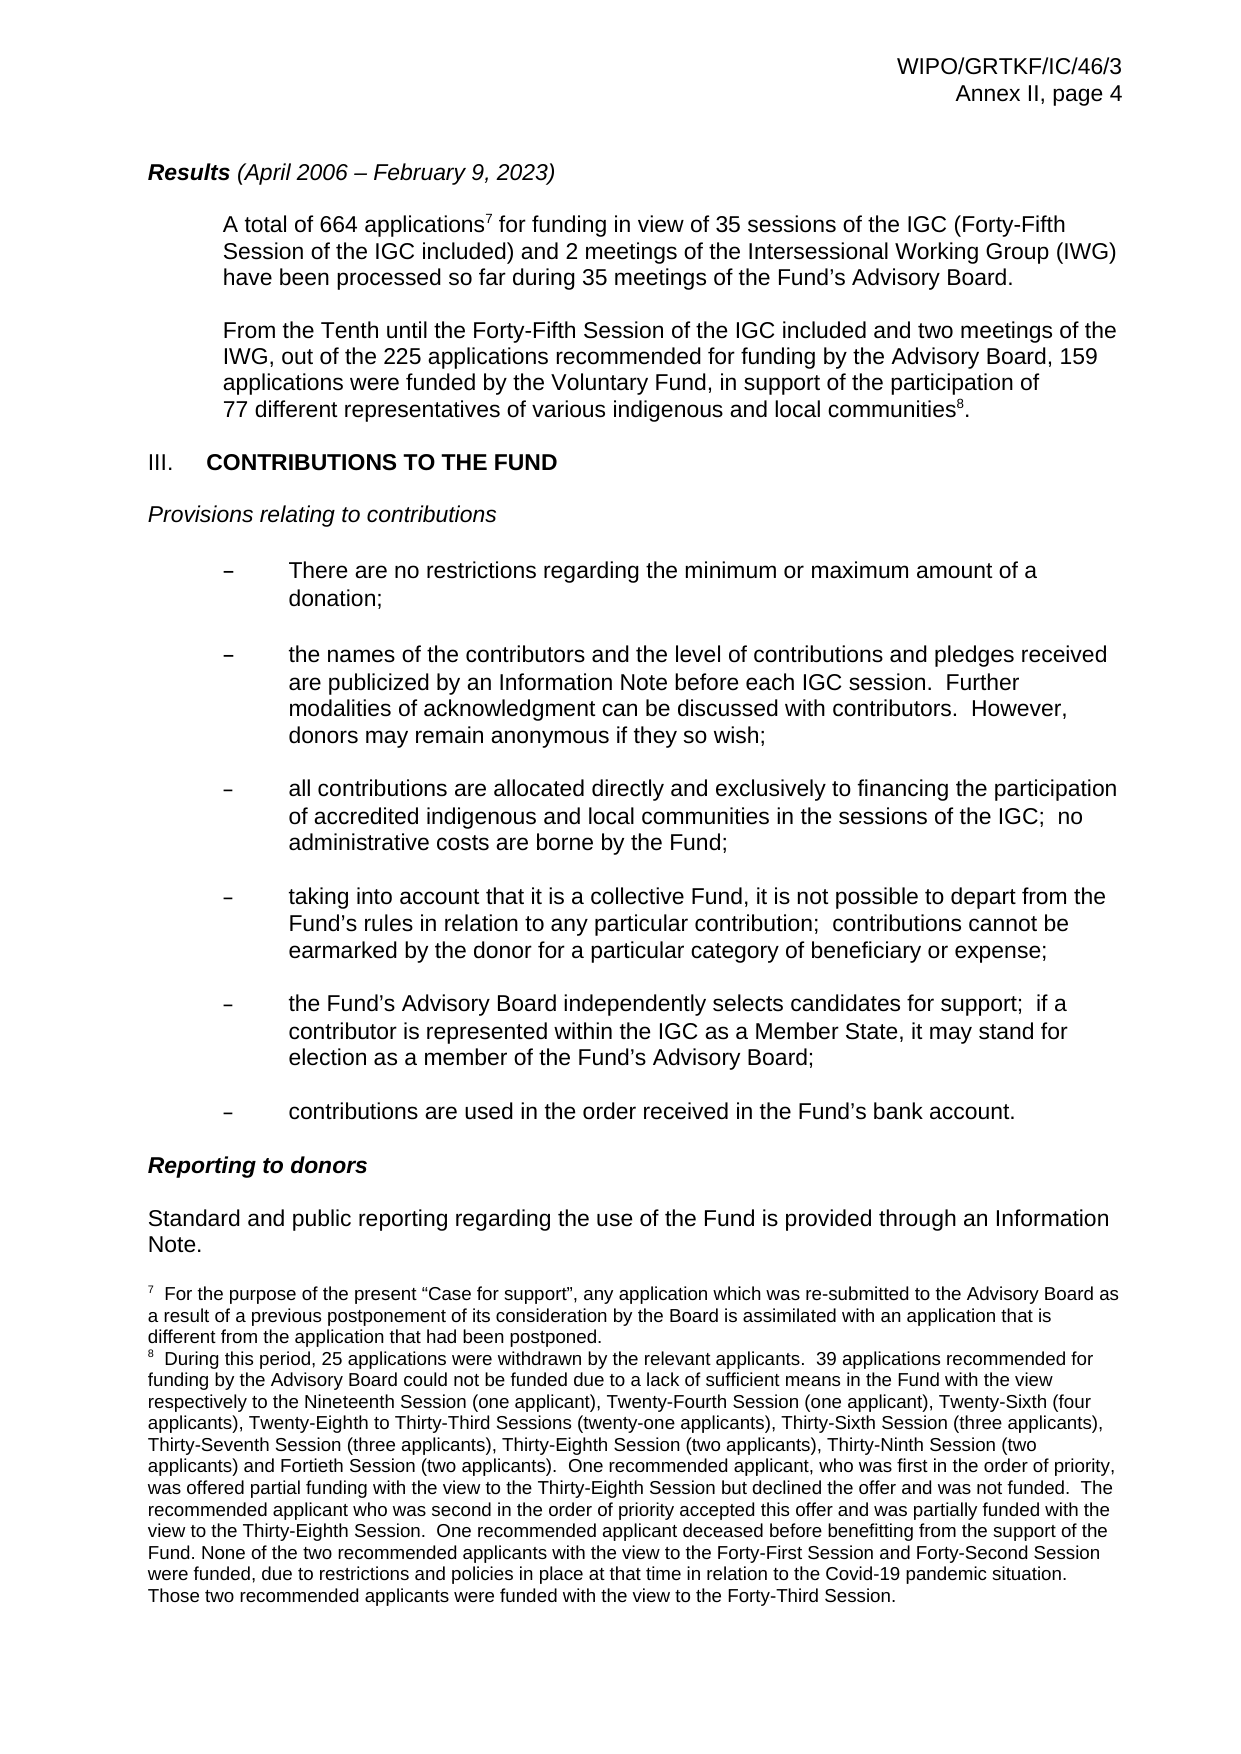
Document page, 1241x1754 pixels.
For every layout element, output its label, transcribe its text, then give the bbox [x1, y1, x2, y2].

text From the Tenth until the Forty-Fifth Session of the IGC included and two meetings of the IWG, out of the 225 applications recommended for funding by the Advisory Board, 159 applications were funded by the Voluntary Fund, in support of the participation of 77 different representatives of various indigenous and local communities. [223, 317, 1122, 422]
list the names of the contributors and the level of contributions and pledges received are publicized by an Information Note before each IGC session. Further modalities of acknowledgment can be discussed with contributors. However, donors may remain anonymous if they so wish; [223, 638, 1122, 748]
text Provisions relating to contributions [148, 501, 1122, 527]
text A total of 664 applications for funding in view of 35 sessions of the IGC (Forty-Fifth Session of the IGC included) and 2 meetings of the Intersessional Working Group (IWG) have been processed so far during 35 meetings of the Fund’s Advisory Board. [223, 211, 1122, 290]
text Standard and public reporting regarding the use of the Fund is provided through an Information Note. [148, 1204, 1122, 1257]
list all contributions are allocated directly and exclusively to financing the participation of accredited indigenous and local communities in the sessions of the IGC; no administrative costs are borne by the Fund; [223, 774, 1122, 856]
list taking into account that it is a collective Fund, it is not possible to depart from the Fund’s rules in relation to any particular contribution; contributions cannot be earmarked by the donor for a particular category of beneficiary or expense; [223, 882, 1122, 963]
text Results (April 2006 – February 9, 2023) [148, 158, 1122, 185]
list There are no restrictions regarding the minimum or maximum amount of a donation; [223, 554, 1122, 611]
text III. CONTRIBUTIONS TO THE FUND [148, 448, 1122, 475]
list the Fund’s Advisory Board independently selects candidates for support; if a contributor is represented within the IGC as a Member State, it may stand for election as a member of the Fund’s Advisory Board; [223, 989, 1122, 1071]
text Reporting to donors [148, 1152, 1122, 1178]
list contributions are used in the order received in the Fund’s bank account. [223, 1097, 1122, 1125]
